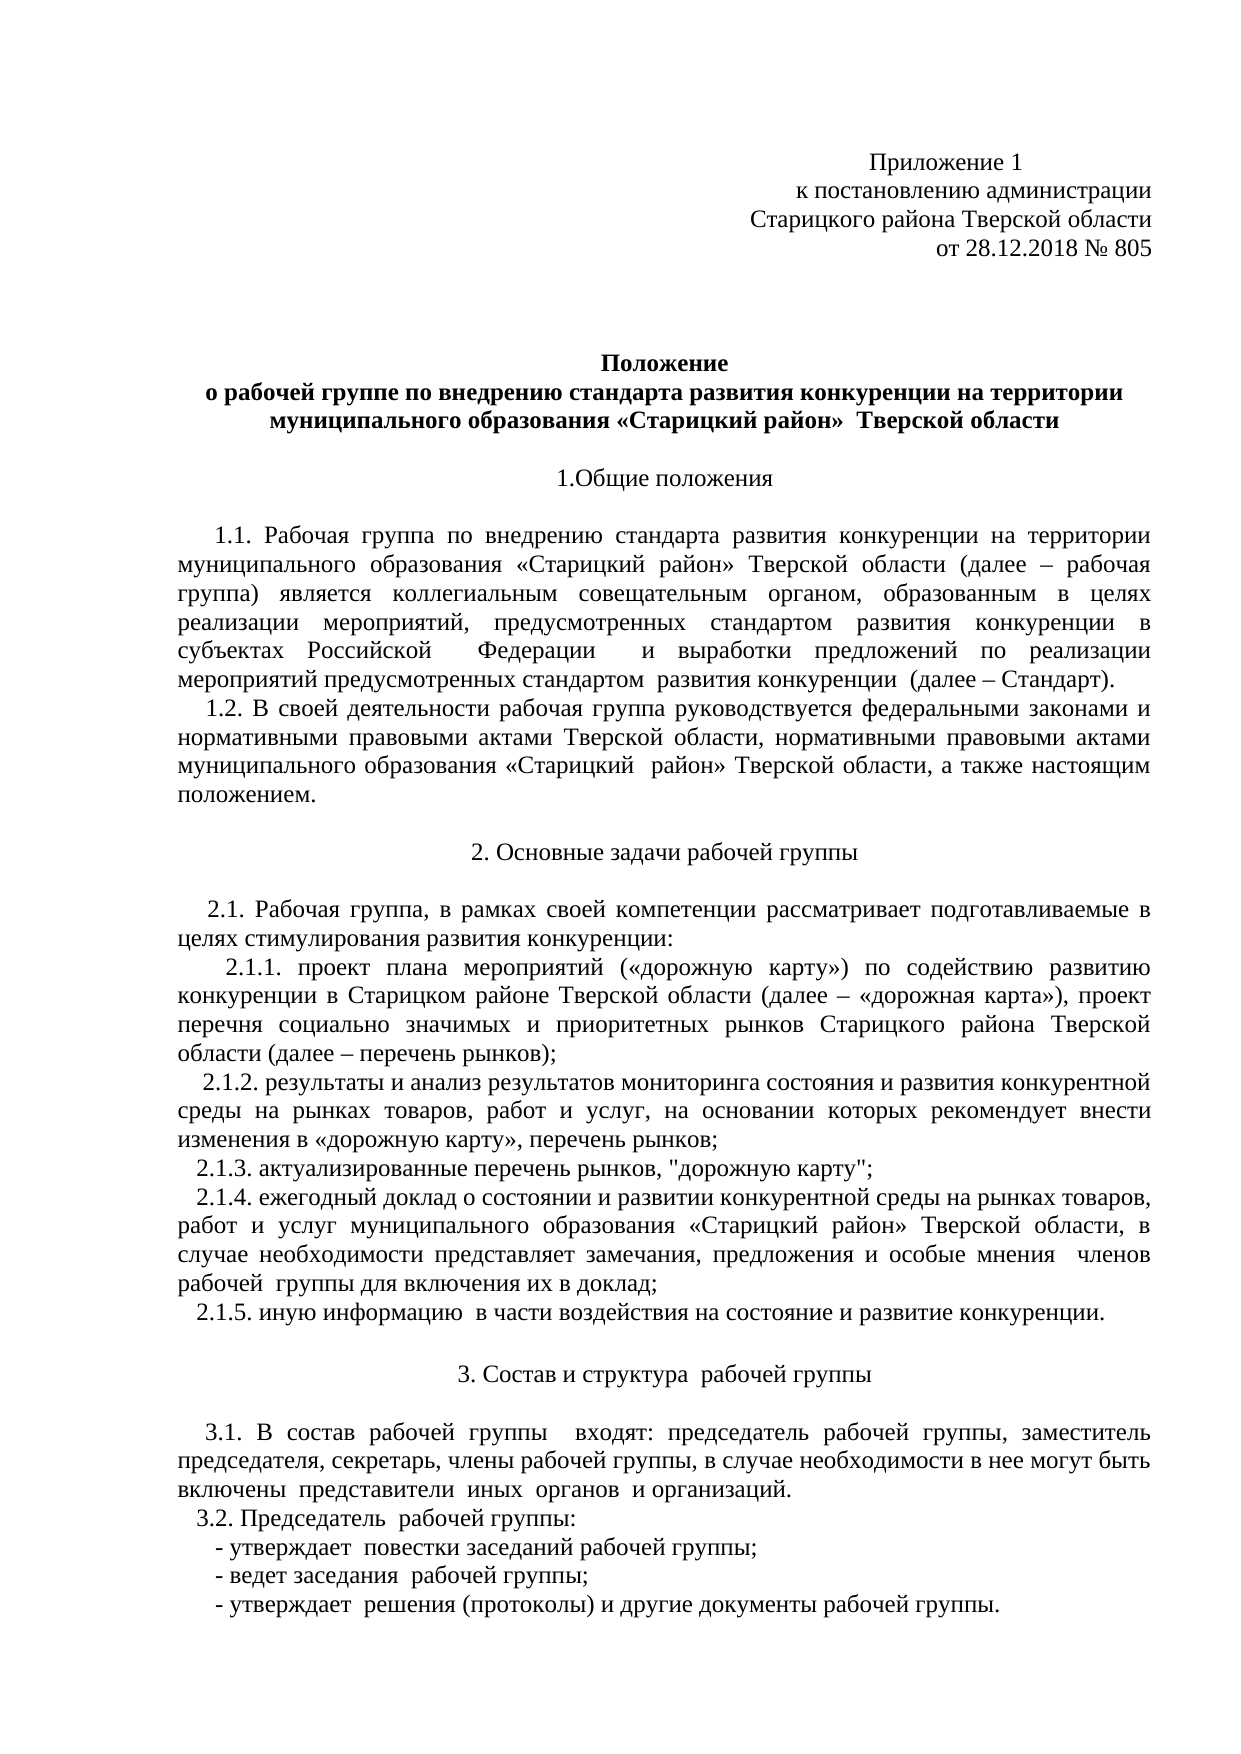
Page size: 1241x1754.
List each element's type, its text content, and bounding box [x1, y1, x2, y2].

text - утверждает решения (протоколы) и другие документы рабочей группы. [177, 1589, 1152, 1618]
text СССПриложение 1 [177, 147, 1152, 176]
text 3.1. В состав рабочей группы входят: председатель рабочей группы, заместитель председателя, секретарь, члены рабочей группы, в случае необходимости в нее могут быть включены представители иных органов и организаций. [177, 1417, 1152, 1503]
text 2. Основные задачи рабочей группы [177, 837, 1152, 866]
text 2.1.1. проект плана мероприятий («дорожную карту») по содействию развитию конкуренции в Старицком районе Тверской области (далее – «дорожная карта»), проект перечня социально значимых и приоритетных рынков Старицкого района Тверской области (далее – перечень рынков); [177, 952, 1152, 1067]
text 2.1.2. результаты и анализ результатов мониторинга состояния и развития конкурентной среды на рынках товаров, работ и услуг, на основании которых рекомендует внести изменения в «дорожную карту», перечень рынков; [177, 1067, 1152, 1153]
text 3.2. Председатель рабочей группы: [177, 1503, 1152, 1532]
text - ведет заседания рабочей группы; [177, 1560, 1152, 1589]
text 1.1. Рабочая группа по внедрению стандарта развития конкуренции на территории муниципального образования «Старицкий район» Тверской области (далее – рабочая группа) является коллегиальным совещательным органом, образованным в целях реализации мероприятий, предусмотренных стандартом развития конкуренции в субъектах Российской Федерации и выработки предложений по реализации мероприятий предусмотренных стандартом развития конкуренции (далее – Стандарт). [177, 521, 1152, 693]
text 1.2. В своей деятельности рабочая группа руководствуется федеральными законами и нормативными правовыми актами Тверской области, нормативными правовыми актами муниципального образования «Старицкий район» Тверской области, а также настоящим положением. [177, 693, 1152, 808]
text - утверждает повестки заседаний рабочей группы; [177, 1532, 1152, 1560]
text от 28.12.2018 № 805 [177, 233, 1152, 262]
text 1.Общие положения [177, 463, 1152, 492]
text Положение [177, 348, 1152, 377]
text 2.1.3. актуализированные перечень рынков, "дорожную карту"; [177, 1153, 1152, 1182]
text 2.1.5. иную информацию в части воздействия на состояние и развитие конкуренции. [177, 1297, 1152, 1326]
text 2.1.4. ежегодный доклад о состоянии и развитии конкурентной среды на рынках товаров, работ и услуг муниципального образования «Старицкий район» Тверской области, в случае необходимости представляет замечания, предложения и особые мнения членов рабочей группы для включения их в доклад; [177, 1182, 1152, 1297]
text 3. Состав и структура рабочей группы [177, 1359, 1152, 1388]
text 2.1. Рабочая группа, в рамках своей компетенции рассматривает подготавливаемые в целях стимулирования развития конкуренции: [177, 894, 1152, 952]
text Старицкого района Тверской области [177, 204, 1152, 233]
text к постановлению администрации [177, 176, 1152, 204]
text о рабочей группе по внедрению стандарта развития конкуренции на территории муниципального образования «Старицкий район» Тверской области [177, 377, 1152, 434]
